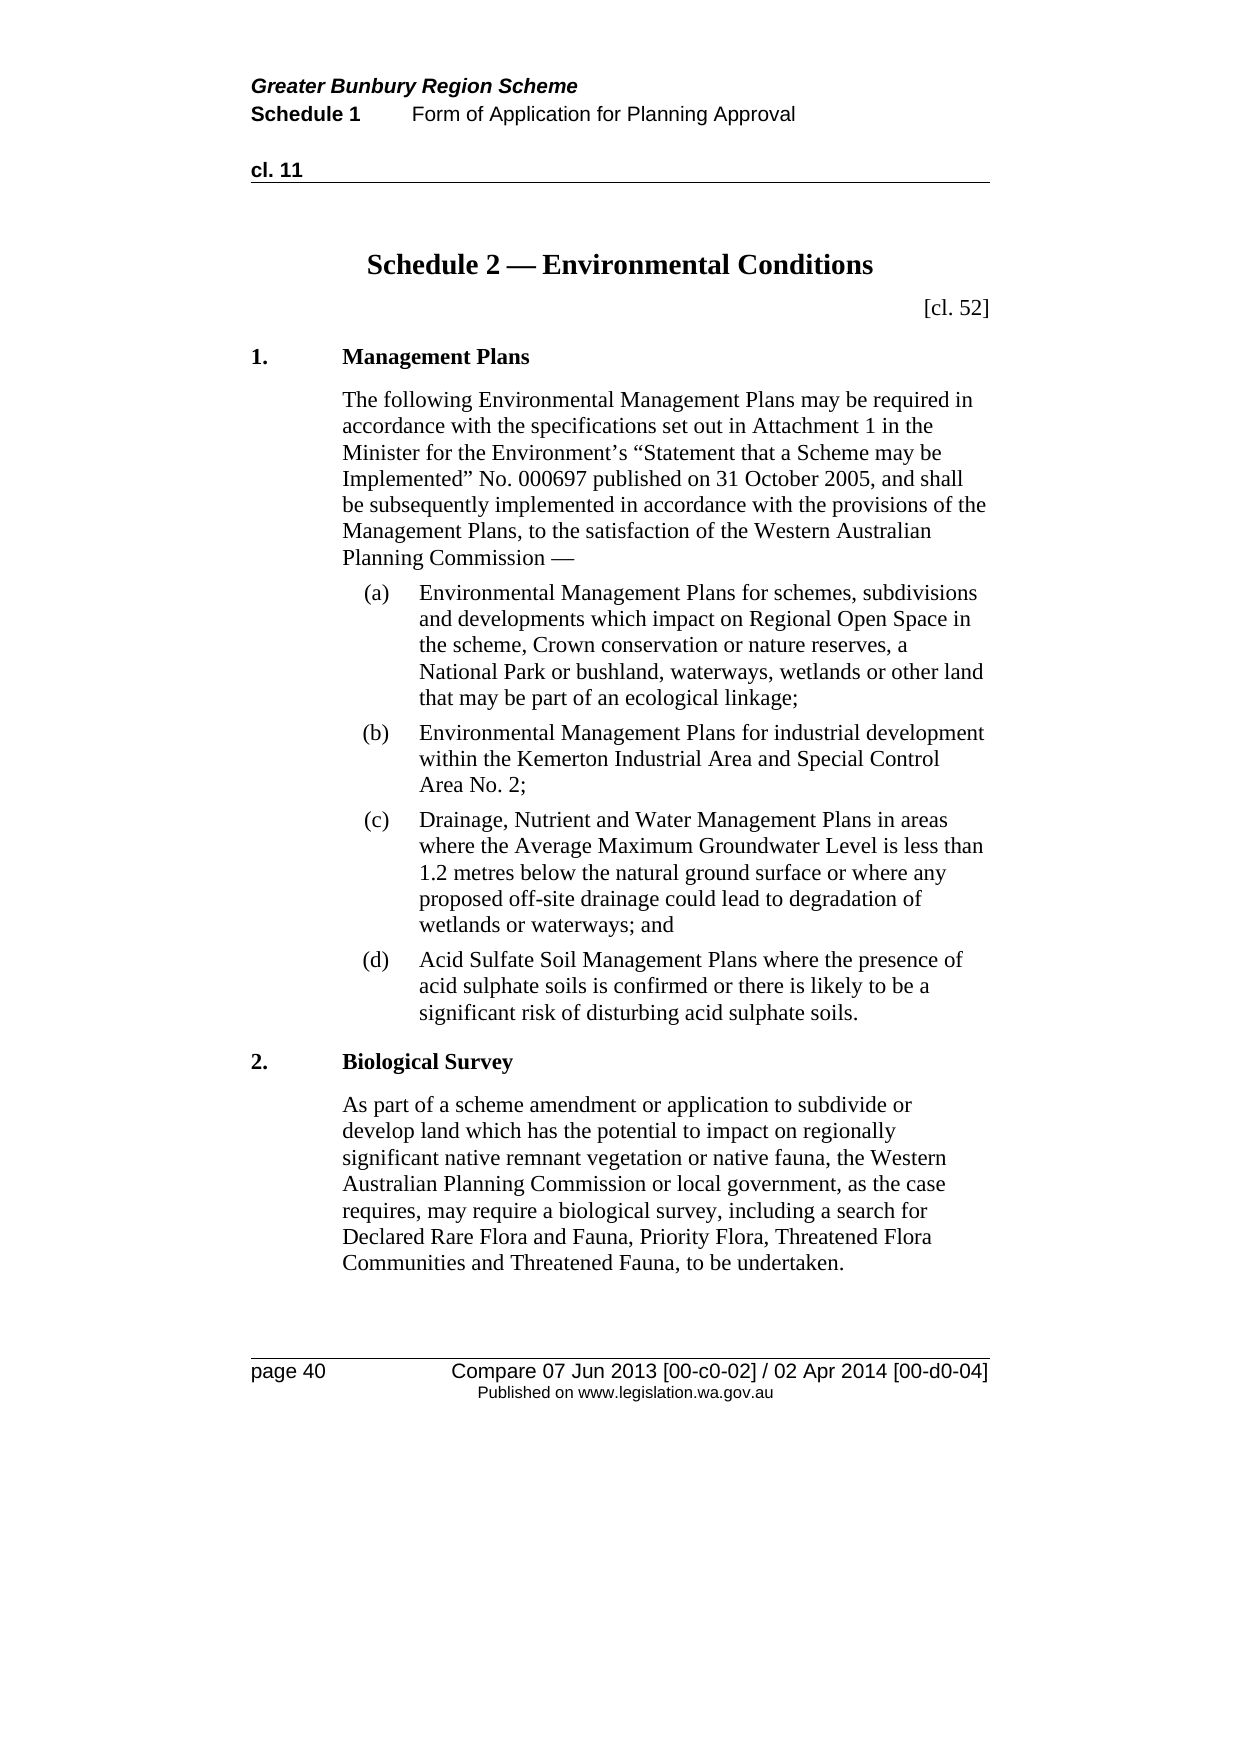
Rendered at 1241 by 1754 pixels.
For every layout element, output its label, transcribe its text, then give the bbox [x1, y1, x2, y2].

text (a) Environmental Management Plans for schemes, subdivisions and developments which impact on Regional Open Space in the scheme, Crown conservation or nature reserves, a National Park or bushland, waterways, wetlands or other land that may be part of an ecological linkage; [251, 579, 990, 710]
text (c) Drainage, Nutrient and Water Management Plans in areas where the Average Maximum Groundwater Level is less than 1.2 metres below the natural ground surface or where any proposed off-site drainage could lead to degradation of wetlands or waterways; and [251, 806, 990, 938]
text [cl. 52] [251, 293, 990, 320]
text (b) Environmental Management Plans for industrial development within the Kemerton Industrial Area and Special Control Area No. 2; [251, 719, 990, 798]
subtitle Schedule 2 — Environmental Conditions [251, 247, 990, 281]
text As part of a scheme amendment or application to subdivide or develop land which has the potential to impact on regionally significant native remnant vegetation or native fauna, the Western Australian Planning Commission or local government, as the case requires, may require a biological survey, including a search for Declared Rare Flora and Fauna, Priority Flora, Threatened Flora Communities and Threatened Fauna, to be undertaken. [251, 1091, 990, 1276]
text (d) Acid Sulfate Soil Management Plans where the presence of acid sulphate soils is confirmed or there is likely to be a significant risk of disturbing acid sulphate soils. [251, 946, 990, 1025]
text The following Environmental Management Plans may be required in accordance with the specifications set out in Attachment 1 in the Minister for the Environment’s “Statement that a Scheme may be Implemented” No. 000697 published on 31 October 2005, and shall be subsequently implemented in accordance with the provisions of the Management Plans, to the satisfaction of the Western Australian Planning Commission — [251, 386, 990, 570]
subtitle 1. Management Plans [251, 343, 990, 369]
subtitle 2. Biological Survey [251, 1048, 990, 1074]
